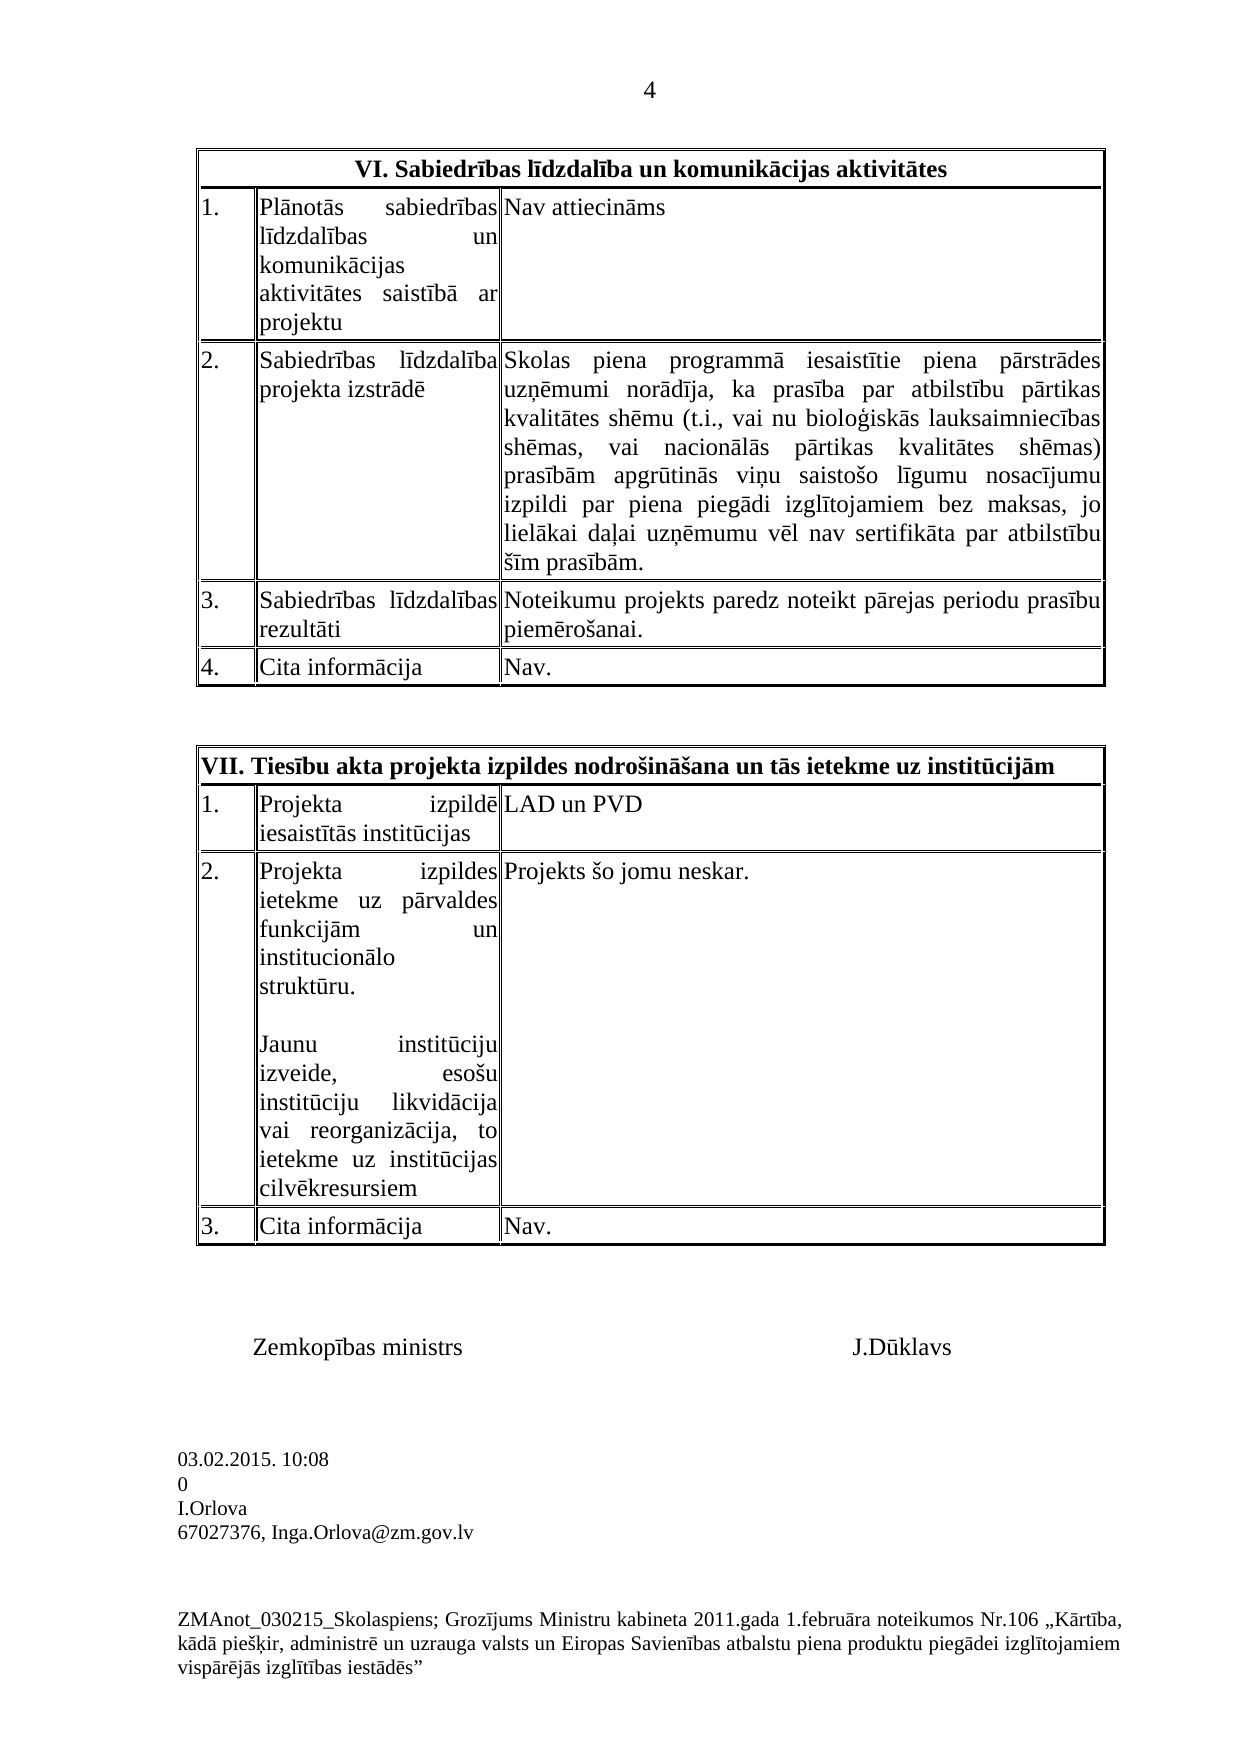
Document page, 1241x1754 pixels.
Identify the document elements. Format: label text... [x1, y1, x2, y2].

table_cell Cita informācija [256, 649, 501, 684]
text Zemkopības ministrs J.Dūklavs [177, 1332, 1122, 1361]
table_cell Nav. [501, 646, 1104, 684]
table_cell 3. [198, 1205, 256, 1243]
table_cell Noteikumu projekts paredz noteikt pārejas periodu prasību piemērošanai. [501, 579, 1104, 646]
table_cell 2. [199, 339, 254, 579]
table_cell 1. [199, 186, 254, 339]
table_header VI. Sabiedrības līdzdalība un komunikācijas aktivitātes [199, 151, 1103, 186]
table_cell 1. [198, 783, 254, 850]
table_cell Cita informācija [256, 1208, 501, 1243]
text 927 [177, 1471, 1122, 1496]
table_cell Projekts šo jomu neskar. [501, 850, 1104, 1205]
text 03.02.2015. 10:08 [177, 1447, 1122, 1471]
table_cell 4. [198, 646, 256, 684]
table_cell LAD un PVD [502, 783, 1104, 850]
table_cell 3. [198, 579, 256, 646]
table_cell Sabiedrības līdzdalības rezultāti [258, 582, 499, 646]
table_cell Projekta izpildē iesaistītās institūcijas [258, 786, 499, 850]
table_cell Projekta izpildes ietekme uz pārvaldes funkcijām un institucionālo struktūru. Jaunu institūciju izveide, esošu institūciju likvidācija vai reorganizācija, to ietekme uz institūcijas cilvēkresursiem [258, 853, 499, 1205]
table_cell Sabiedrības līdzdalība projekta izstrādē [258, 343, 499, 579]
table_cell Skolas piena programmā iesaistītie piena pārstrādes uzņēmumi norādīja, ka prasība par atbilstību pārtikas kvalitātes shēmu (t.i., vai nu bioloģiskās lauksaimniecības shēmas, vai nacionālās pārtikas kvalitātes shēmas) prasībām apgrūtinās viņu saistošo līgumu nosacījumu izpildi par piena piegādi izglītojamiem bez maksas, jo lielākai daļai uzņēmumu vēl nav sertifikāta par atbilstību šīm prasībām. [502, 339, 1104, 579]
table_cell Nav attiecināms [502, 186, 1103, 339]
text I.Orlova [177, 1496, 1122, 1519]
table_cell Nav. [501, 1205, 1104, 1243]
text 67027376, Inga.Orlova@zm.gov.lv [177, 1519, 1122, 1544]
table_cell Plānotās sabiedrības līdzdalības un komunikācijas aktivitātes saistībā ar projektu [258, 189, 499, 339]
table_header VII. Tiesību akta projekta izpildes nodrošināšana un tās ietekme uz institūcijām [199, 748, 1103, 783]
table_cell 2. [198, 850, 256, 1205]
